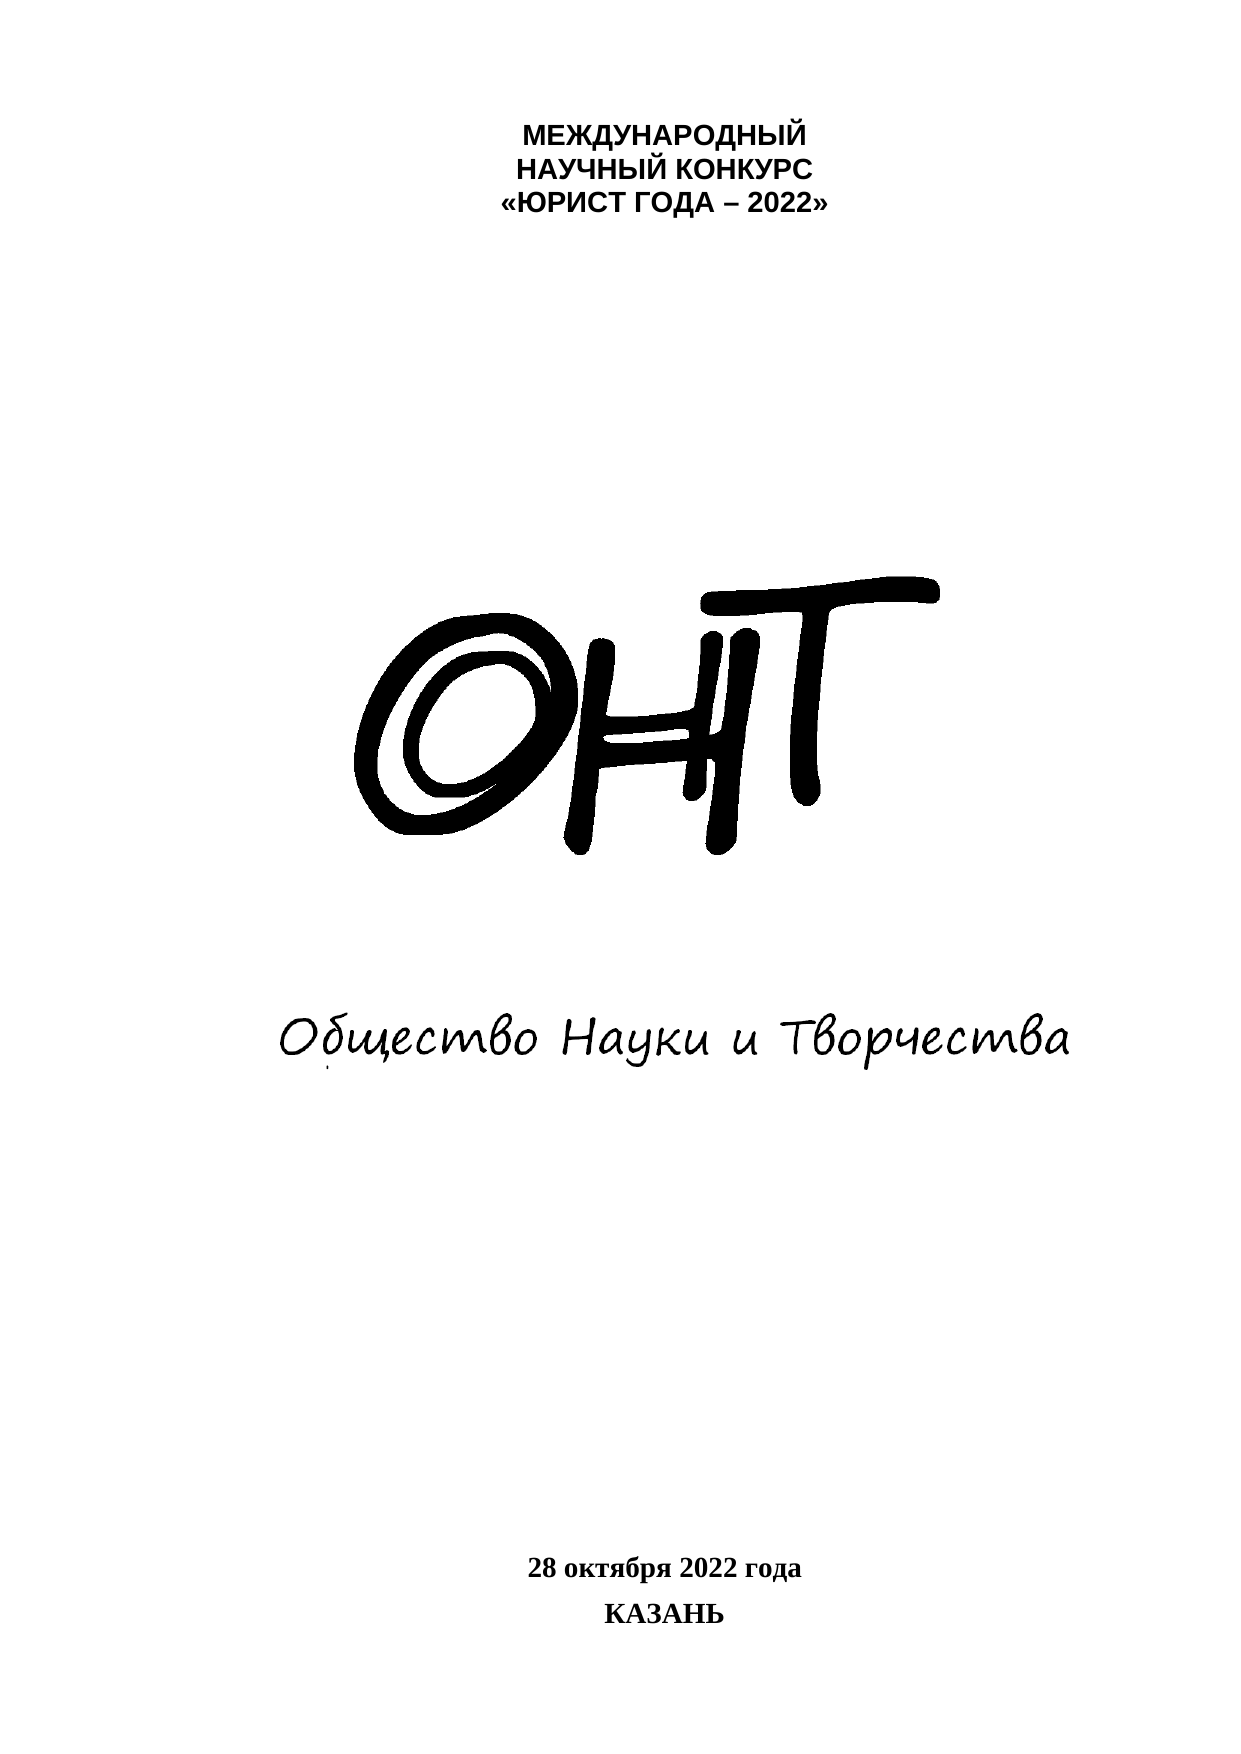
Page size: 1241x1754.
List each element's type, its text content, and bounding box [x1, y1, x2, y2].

text 28 октября 2022 года [177, 1550, 1152, 1583]
text «ЮРИСТ ГОДА – 2022» [177, 185, 1152, 252]
picture [177, 352, 1152, 1261]
text НАУЧНЫЙ КОНКУРС [177, 152, 1152, 185]
text КАЗАНЬ [59, 1596, 1152, 1629]
text МЕЖДУНАРОДНЫЙ [177, 118, 1152, 152]
